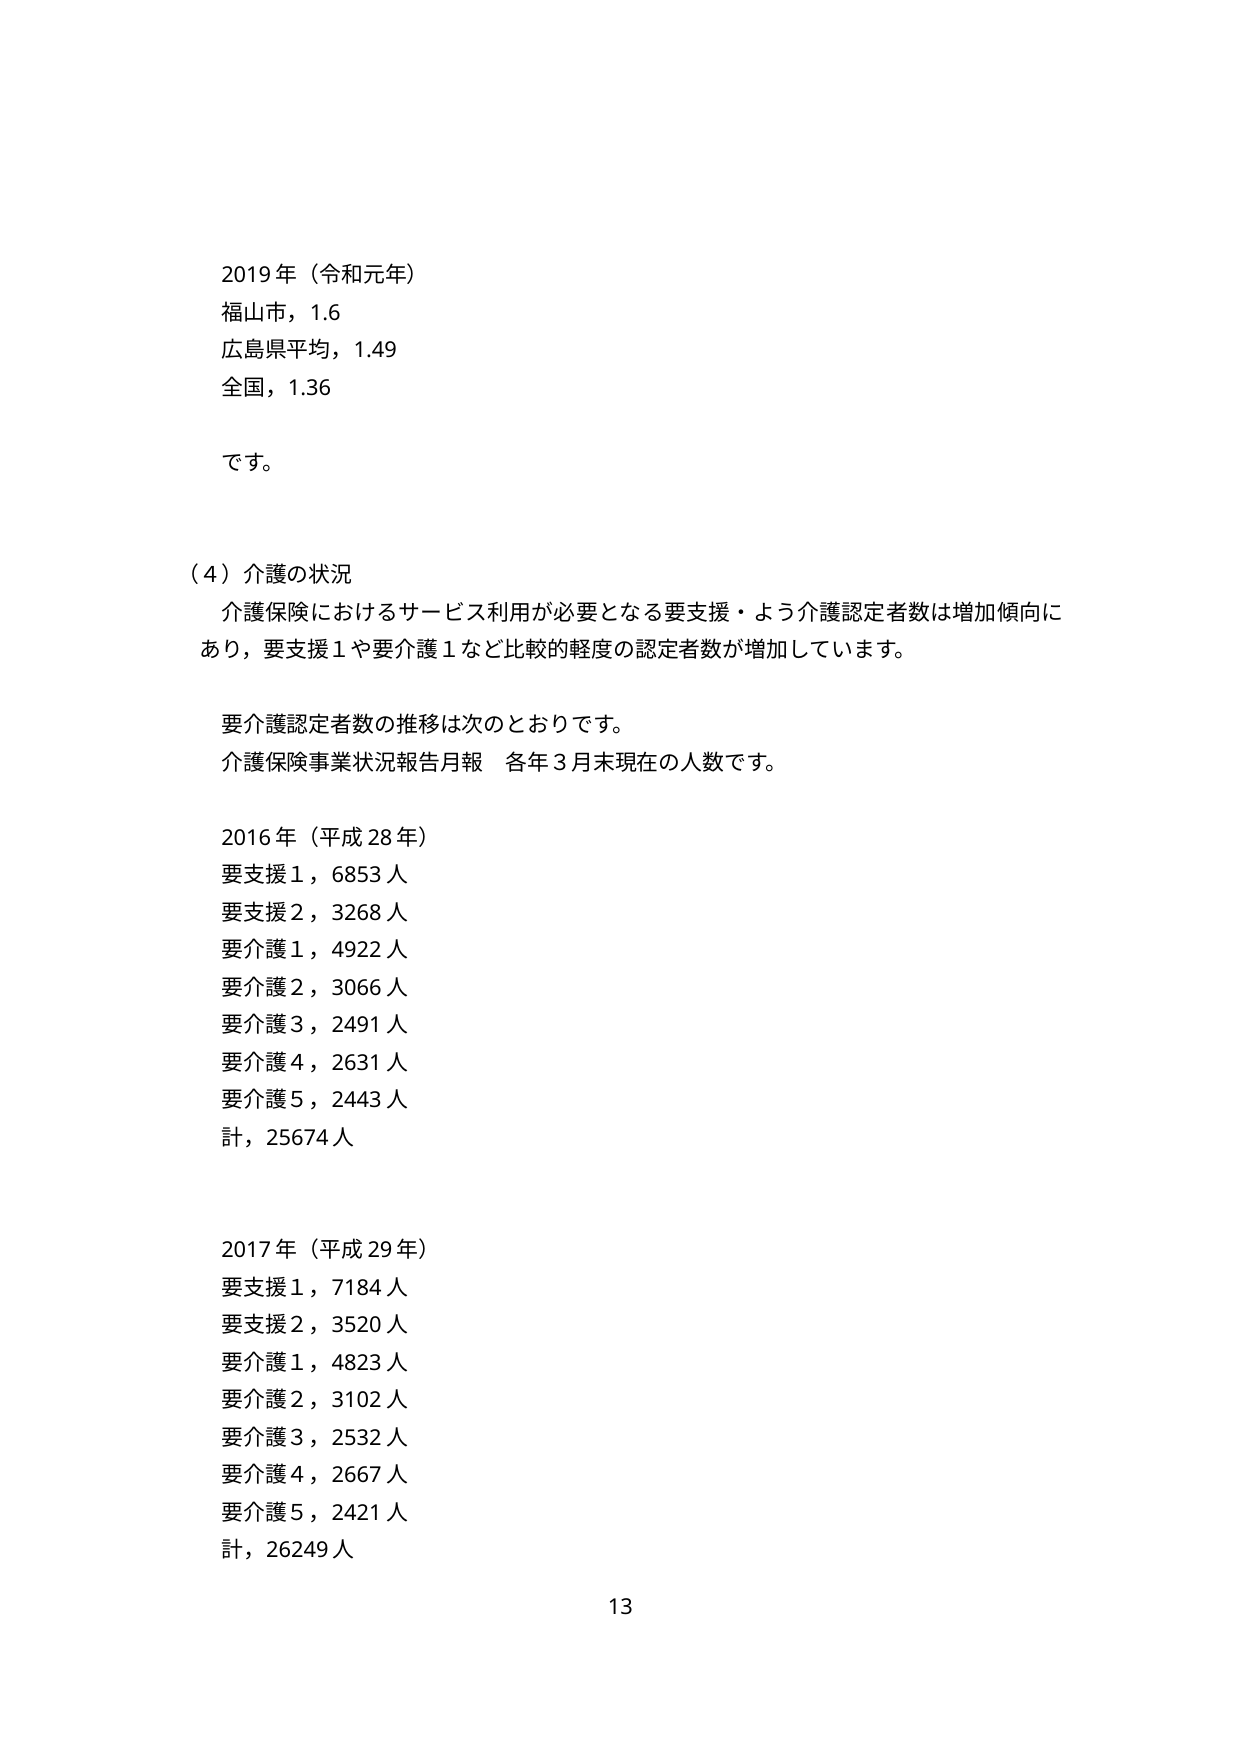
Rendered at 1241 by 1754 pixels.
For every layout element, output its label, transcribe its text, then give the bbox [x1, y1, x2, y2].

text 要介護４，2631人 [199, 1042, 1063, 1079]
text です。 [199, 442, 1063, 479]
text 要介護認定者数の推移は次のとおりです。 [199, 704, 1063, 742]
text 要支援１，6853人 [199, 854, 1063, 892]
text 要介護４，2667人 [199, 1454, 1063, 1492]
text 2017年（平成29年） [199, 1229, 1063, 1267]
text 要介護２，3102人 [199, 1379, 1063, 1417]
text 介護保険におけるサービス利用が必要となる要支援・よう介護認定者数は増加傾向にあり，要支援１や要介護１など比較的軽度の認定者数が増加しています。 [199, 592, 1063, 667]
text 要介護１，4823人 [199, 1342, 1063, 1379]
text 要介護３，2532人 [199, 1417, 1063, 1454]
text 要介護５，2443人 [199, 1079, 1063, 1117]
text 福山市，1.6 [199, 292, 1063, 329]
text （４）介護の状況 [177, 554, 1063, 592]
text 全国，1.36 [199, 367, 1063, 404]
text 要支援２，3520人 [199, 1304, 1063, 1342]
text 2016年（平成28年） [199, 817, 1063, 854]
text 広島県平均，1.49 [199, 329, 1063, 367]
text 計，25674人 [199, 1117, 1063, 1154]
text 介護保険事業状況報告月報 各年３月末現在の人数です。 [199, 742, 1063, 779]
text 要介護５，2421人 [199, 1492, 1063, 1529]
text 要介護３，2491人 [199, 1004, 1063, 1042]
text 要介護１，4922人 [199, 929, 1063, 967]
text 要支援１，7184人 [199, 1267, 1063, 1304]
text 計，26249人 [199, 1529, 1063, 1567]
text 要支援２，3268人 [199, 892, 1063, 929]
text 2019年（令和元年） [199, 254, 1063, 292]
text 要介護２，3066人 [199, 967, 1063, 1004]
